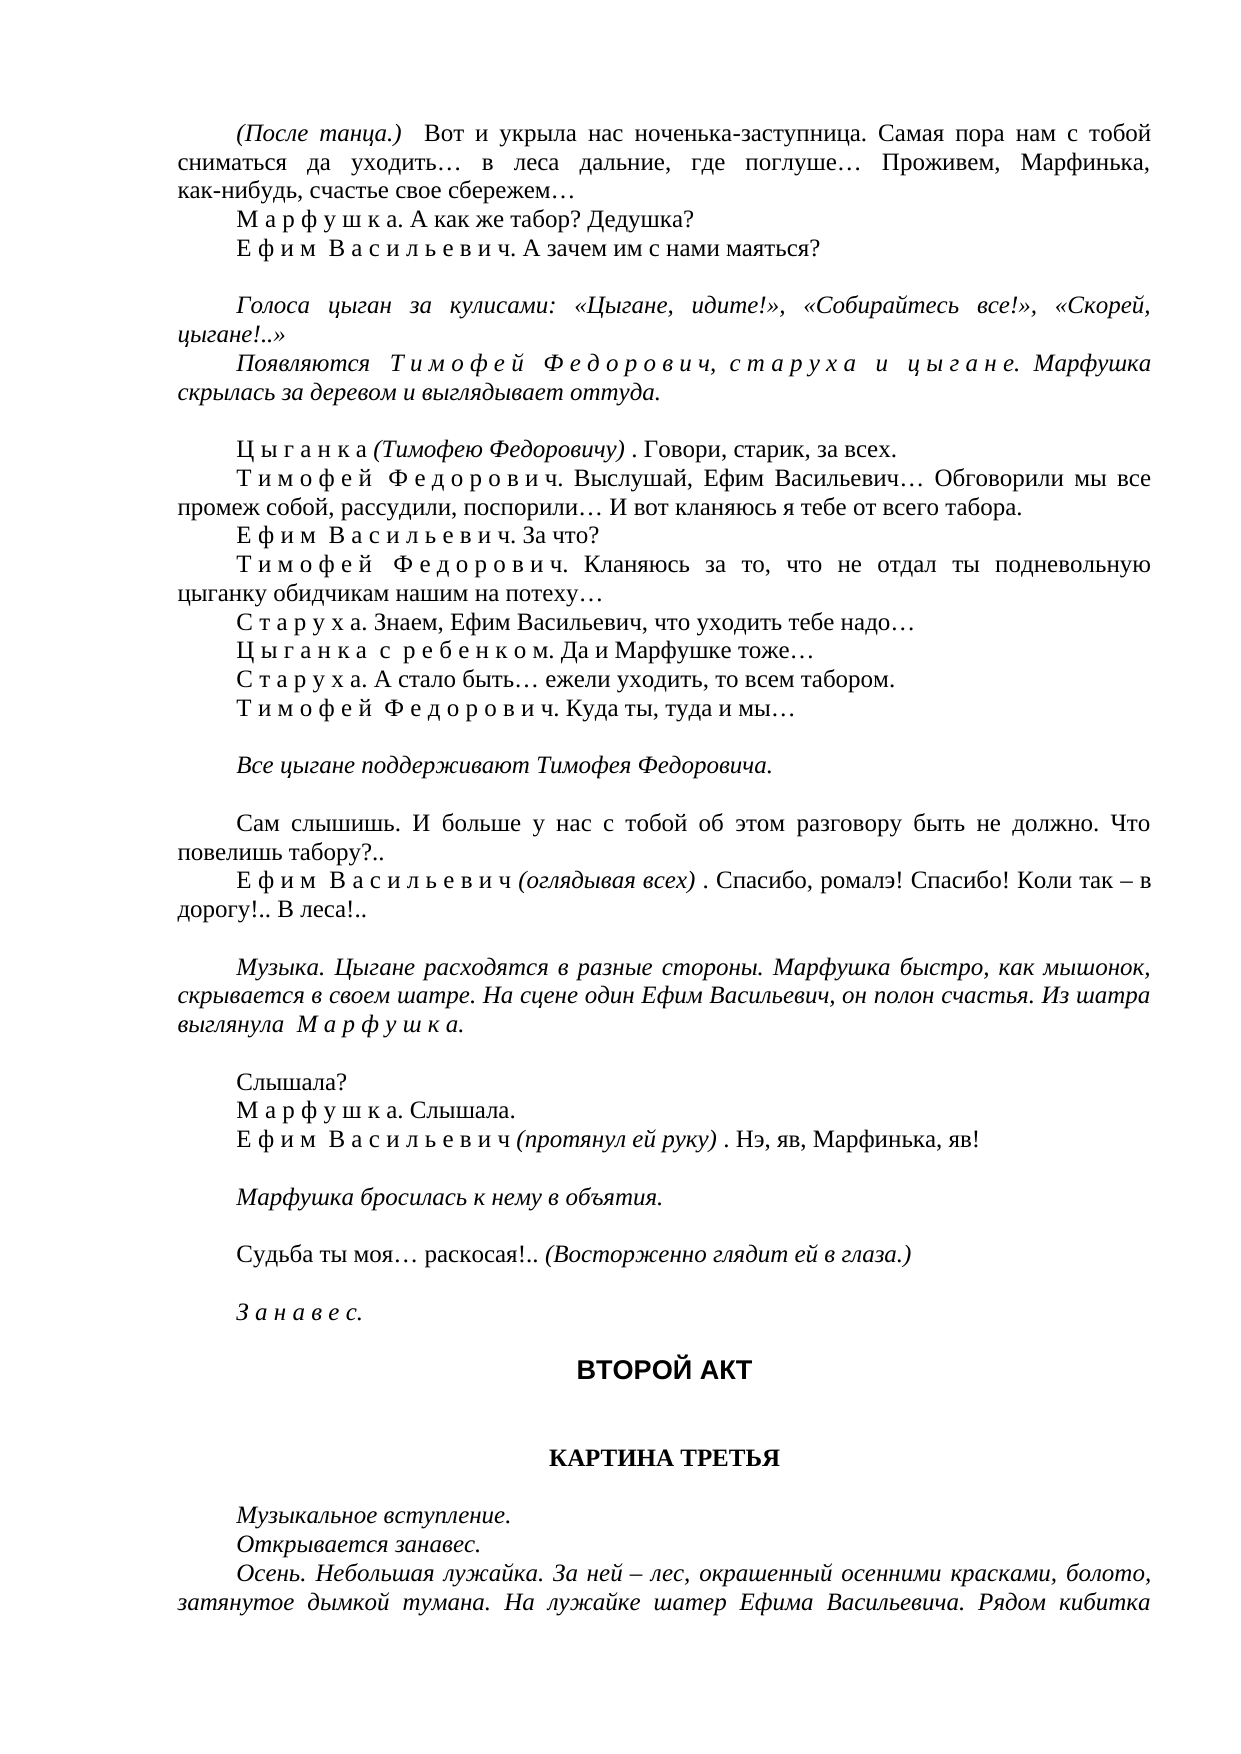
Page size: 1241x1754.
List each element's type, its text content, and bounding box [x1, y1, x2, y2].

text З а н а в е с. [177, 1297, 1152, 1326]
text Т и м о ф е й Ф е д о р о в и ч. Выслушай, Ефим Васильевич… Обговорили мы все промеж собой, рассудили, поспорили… И вот кланяюсь я тебе от всего табора. [177, 463, 1152, 521]
text Судьба ты моя… раскосая!.. (Восторженно глядит ей в глаза.) [177, 1239, 1152, 1268]
text Е ф и м В а с и л ь е в и ч (оглядывая всех) . Спасибо, ромалэ! Спасибо! Коли так – в дорогу!.. В леса!.. [177, 866, 1152, 923]
text Е ф и м В а с и л ь е в и ч. За что? [177, 521, 1152, 549]
subtitle ВТОРОЙ АКТ [177, 1354, 1152, 1386]
text Все цыгане поддерживают Тимофея Федоровича. [177, 751, 1152, 779]
text Т и м о ф е й Ф е д о р о в и ч. Куда ты, туда и мы… [177, 693, 1152, 722]
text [177, 1558, 1152, 1616]
text Слышала? [177, 1067, 1152, 1096]
text М а р ф у ш к а. А как же табор? Дедушка? [177, 204, 1152, 233]
text Ц ы г а н к а (Тимофею Федоровичу) . Говори, старик, за всех. [177, 434, 1152, 463]
text Музыка. Цыгане расходятся в разные стороны. Марфушка быстро, как мышонок, скрывается в своем шатре. На сцене один Ефим Васильевич, он полон счастья. Из шатра выглянула М а р ф у ш к а. [177, 952, 1152, 1038]
text Голоса цыган за кулисами: «Цыгане, идите!», «Собирайтесь все!», «Скорей, цыгане!..» [177, 291, 1152, 348]
text Е ф и м В а с и л ь е в и ч (протянул ей руку) . Нэ, яв, Марфинька, яв! [177, 1124, 1152, 1153]
text Музыкальное вступление. [177, 1501, 1152, 1529]
text С т а р у х а. А стало быть… ежели уходить, то всем табором. [177, 664, 1152, 693]
text Открывается занавес. [177, 1529, 1152, 1558]
text (После танца.) Вот и укрыла нас ноченька-заступница. Самая пора нам с тобой сниматься да уходить… в леса дальние, где поглуше… Проживем, Марфинька, как-нибудь, счастье свое сбережем… [177, 118, 1152, 204]
text Марфушка бросилась к нему в объятия. [177, 1182, 1152, 1211]
text Т и м о ф е й Ф е д о р о в и ч. Кланяюсь за то, что не отдал ты подневольную цыганку обидчикам нашим на потеху… [177, 549, 1152, 607]
text М а р ф у ш к а. Слышала. [177, 1096, 1152, 1124]
text Е ф и м В а с и л ь е в и ч. А зачем им с нами маяться? [177, 233, 1152, 262]
text Появляются Т и м о ф е й Ф е д о р о в и ч, с т а р у х а и ц ы г а н е. Марфушка скрылась за деревом и выглядывает оттуда. [177, 348, 1152, 406]
text Сам слышишь. И больше у нас с тобой об этом разговору быть не должно. Что повелишь табору?.. [177, 808, 1152, 866]
text С т а р у х а. Знаем, Ефим Васильевич, что уходить тебе надо… [177, 607, 1152, 636]
subtitle КАРТИНА ТРЕТЬЯ [177, 1443, 1152, 1472]
text Ц ы г а н к а с р е б е н к о м. Да и Марфушке тоже… [177, 636, 1152, 664]
